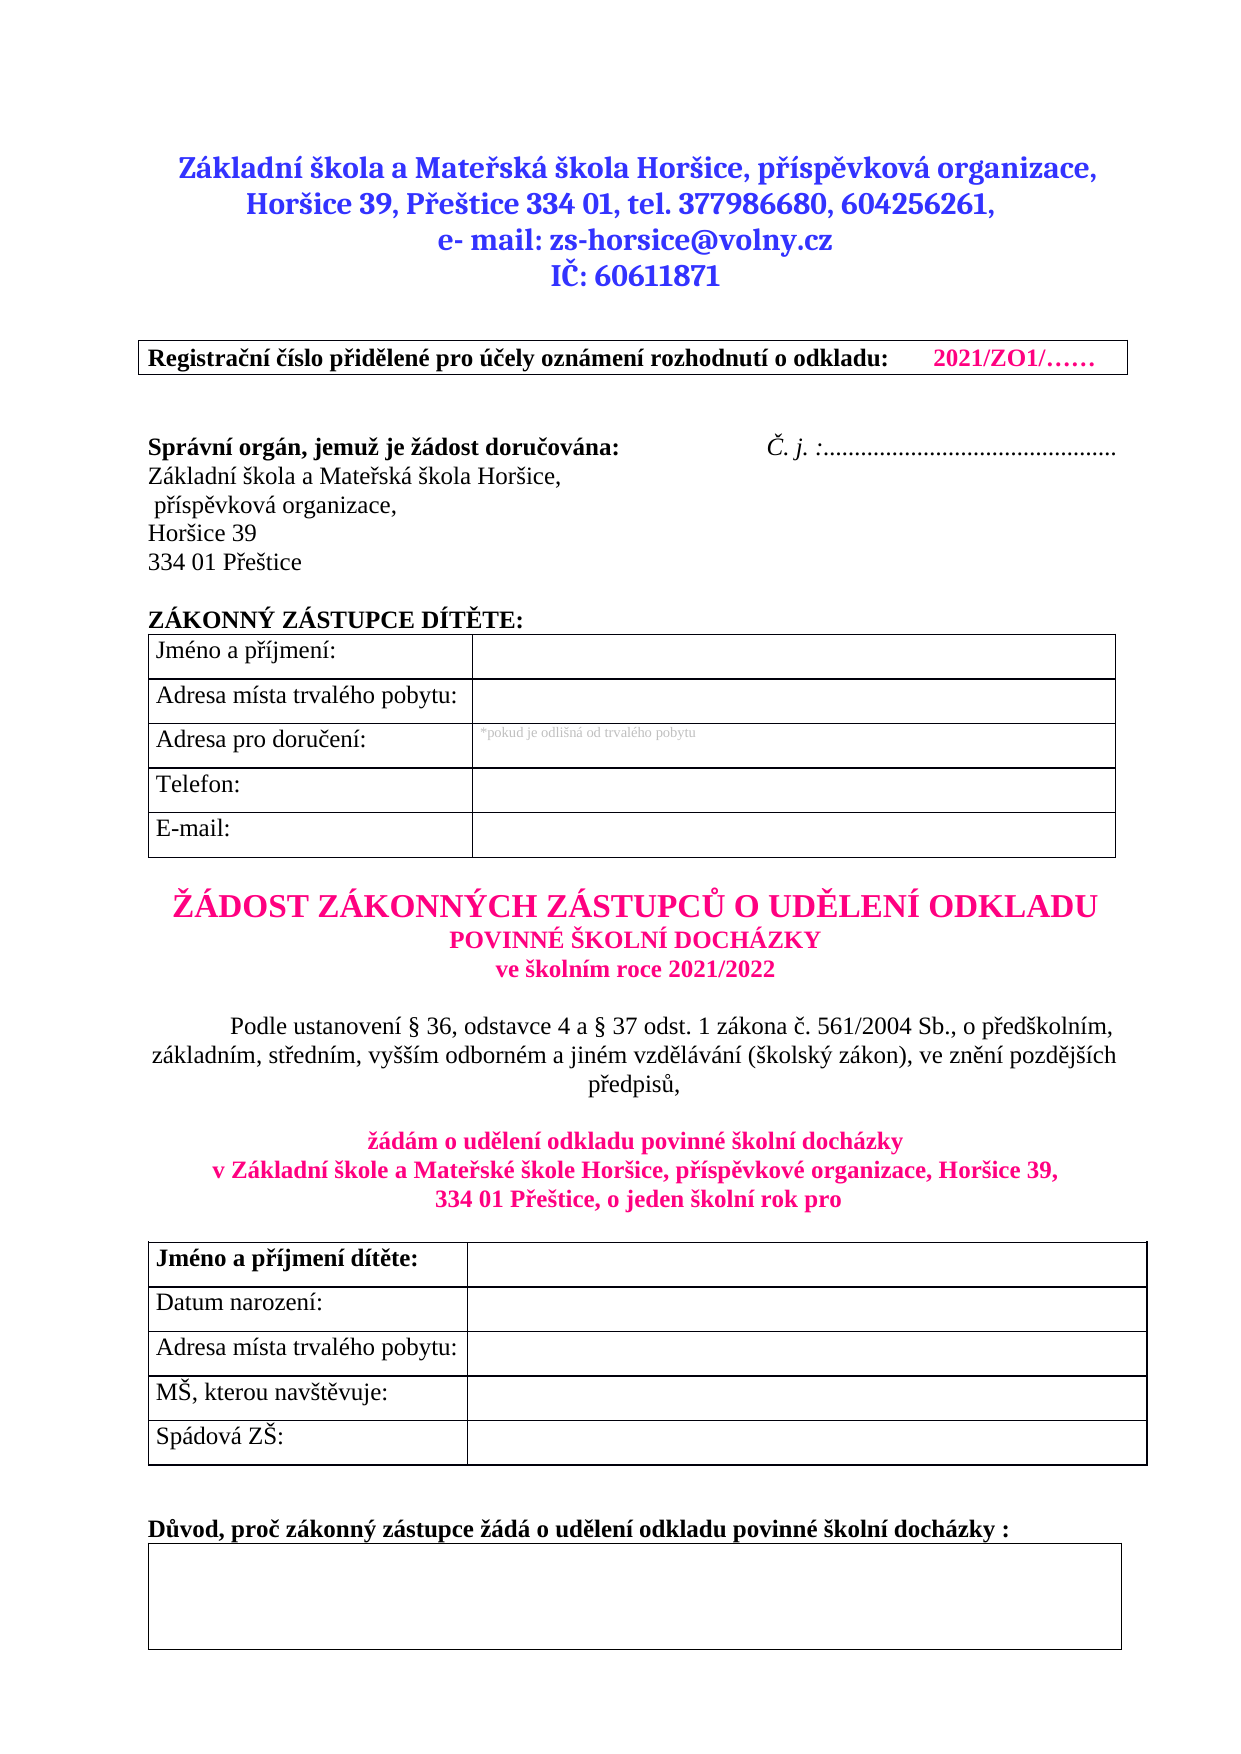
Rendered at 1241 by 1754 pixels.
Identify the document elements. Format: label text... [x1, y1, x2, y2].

table_cell Adresa pro doručení: [149, 724, 472, 767]
table_cell [473, 680, 1115, 723]
text Registrační číslo přidělené pro účely oznámení rozhodnutí o odkladu: 2021/ZO1/…… [139, 341, 1127, 374]
table_cell Adresa místa trvalého pobytu: [149, 1332, 467, 1375]
text Základní škola a Mateřská škola Horšice, [148, 461, 1123, 490]
table_cell E-mail: [149, 813, 472, 856]
text ZÁKONNÝ ZÁSTUPCE DÍTĚTE: [148, 605, 1123, 633]
text Důvod, proč zákonný zástupce žádá o udělení odkladu povinné školní docházky : [148, 1514, 1123, 1543]
table_header Jméno a příjmení dítěte: [149, 1243, 467, 1286]
table_cell [468, 1288, 1146, 1331]
text ve školním roce 2021/2022 [148, 954, 1123, 983]
text ŽÁDOST ZÁKONNÝCH ZÁSTUPCŮ O UDĚLENÍ ODKLADU POVINNÉ ŠKOLNÍ DOCHÁZKY [148, 887, 1123, 954]
text IČ: 60611871 [118, 258, 1123, 294]
table_header [149, 1544, 1121, 1649]
text žádám o udělení odkladu povinné školní docházky [148, 1126, 1123, 1155]
table_cell [468, 1377, 1146, 1420]
text Podle ustanovení § 36, odstavce 4 a § 37 odst. 1 zákona č. 561/2004 Sb., o předškolním, základním, středním, vyšším odborném a jiném vzdělávání (školský zákon), ve znění pozdějších předpisů, [148, 1011, 1120, 1098]
text 334 01 Přeštice [148, 547, 1123, 576]
text Správní orgán, jemuž je žádost doručována: Č. j. :............................................... [148, 432, 1123, 461]
table_cell Adresa místa trvalého pobytu: [149, 680, 472, 723]
text e- mail: zs-horsice@volny.cz [148, 222, 1123, 258]
text Základní škola a Mateřská škola Horšice, příspěvková organizace, Horšice 39, Přeštice 334 01, tel. 377986680, 604256261, [118, 150, 1123, 222]
table_header [468, 1243, 1146, 1286]
text v Základní škole a Mateřské škole Horšice, příspěvkové organizace, Horšice 39, [148, 1155, 1123, 1184]
text 334 01 Přeštice, o jeden školní rok pro [148, 1184, 1123, 1213]
table_cell Spádová ZŠ: [149, 1421, 467, 1464]
table_cell [468, 1332, 1146, 1375]
table_cell [473, 769, 1115, 812]
text příspěvková organizace, [148, 490, 1123, 518]
table_cell *pokud je odlišná od trvalého pobytu [473, 724, 1115, 767]
table_cell MŠ, kterou navštěvuje: [149, 1377, 467, 1420]
text Horšice 39 [148, 518, 1123, 547]
table_cell Telefon: [149, 769, 472, 812]
table_cell [468, 1421, 1146, 1464]
table_cell Datum narození: [149, 1288, 467, 1331]
table_header Jméno a příjmení: [149, 635, 472, 678]
table_cell [473, 813, 1115, 856]
table_header [473, 635, 1115, 678]
